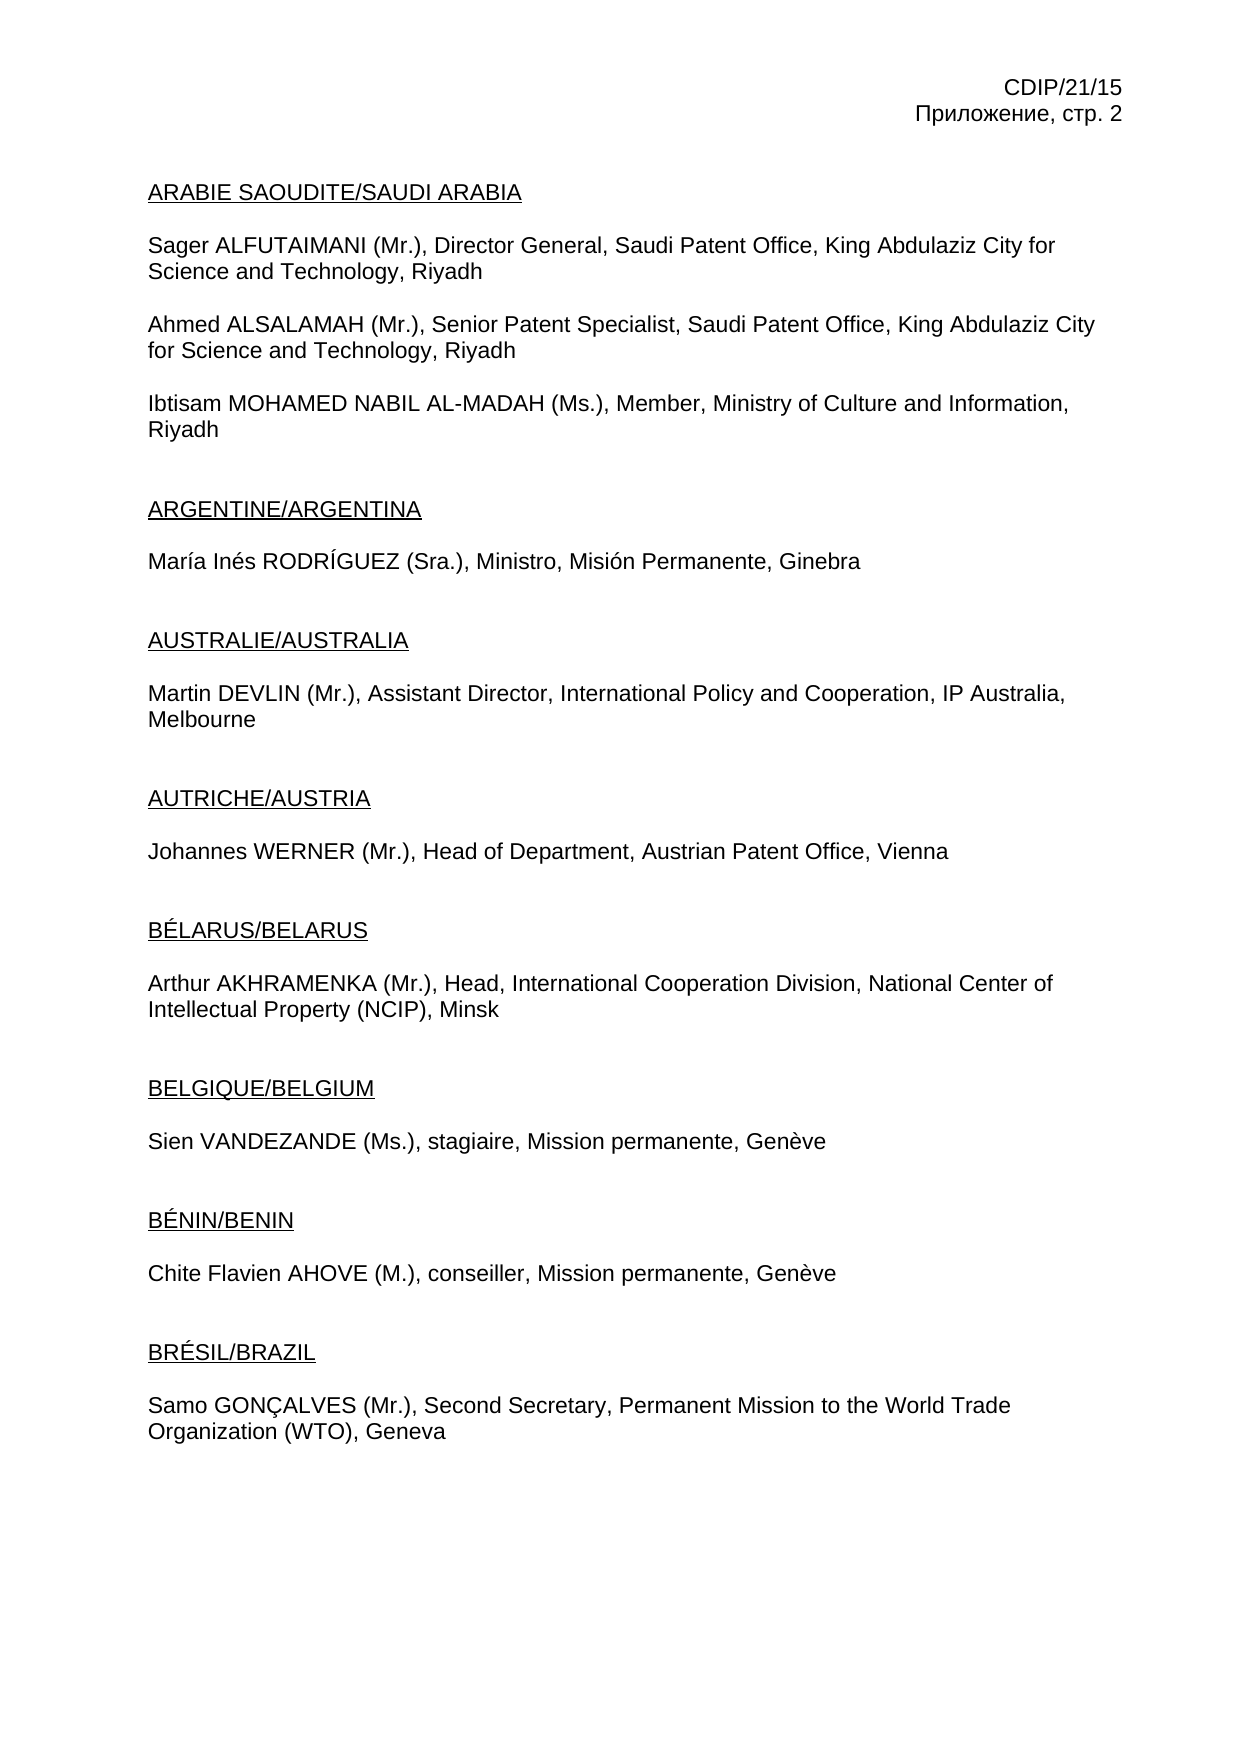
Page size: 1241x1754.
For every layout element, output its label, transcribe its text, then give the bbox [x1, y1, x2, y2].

text Samo GONÇALVES (Mr.), Second Secretary, Permanent Mission to the World Trade Organization (WTO), Geneva [148, 1392, 1122, 1444]
text Johannes WERNER (Mr.), Head of Department, Austrian Patent Office, Vienna [148, 838, 1122, 864]
text BÉLARUS/BELARUS [148, 917, 1122, 943]
text Ibtisam MOHAMED NABIL AL-MADAH (Ms.), Member, Ministry of Culture and Information, Riyadh [148, 390, 1122, 443]
text Ahmed ALSALAMAH (Mr.), Senior Patent Specialist, Saudi Patent Office, King Abdulaziz City for Science and Technology, Riyadh [148, 311, 1122, 364]
text María Inés RODRÍGUEZ (Sra.), Ministro, Misión Permanente, Ginebra [148, 548, 1122, 574]
text Chite Flavien AHOVE (M.), conseiller, Mission permanente, Genève [148, 1260, 1122, 1286]
text ARABIE SAOUDITE/SAUDI ARABIA [148, 179, 1122, 206]
text Sien VANDEZANDE (Ms.), stagiaire, Mission permanente, Genève [148, 1128, 1122, 1154]
text AUSTRALIE/AUSTRALIA [148, 627, 1122, 654]
text BÉNIN/BENIN [148, 1207, 1122, 1233]
text Sager ALFUTAIMANI (Mr.), Director General, Saudi Patent Office, King Abdulaziz City for Science and Technology, Riyadh [148, 232, 1122, 285]
text ARGENTINE/ARGENTINA [148, 496, 1122, 522]
text BELGIQUE/BELGIUM [148, 1075, 1122, 1102]
text Martin DEVLIN (Mr.), Assistant Director, International Policy and Cooperation, IP Australia, Melbourne [148, 680, 1122, 733]
text Arthur AKHRAMENKA (Mr.), Head, International Cooperation Division, National Center of Intellectual Property (NCIP), Minsk [148, 970, 1122, 1023]
text BRÉSIL/BRAZIL [148, 1339, 1122, 1365]
text AUTRICHE/AUSTRIA [148, 785, 1122, 812]
